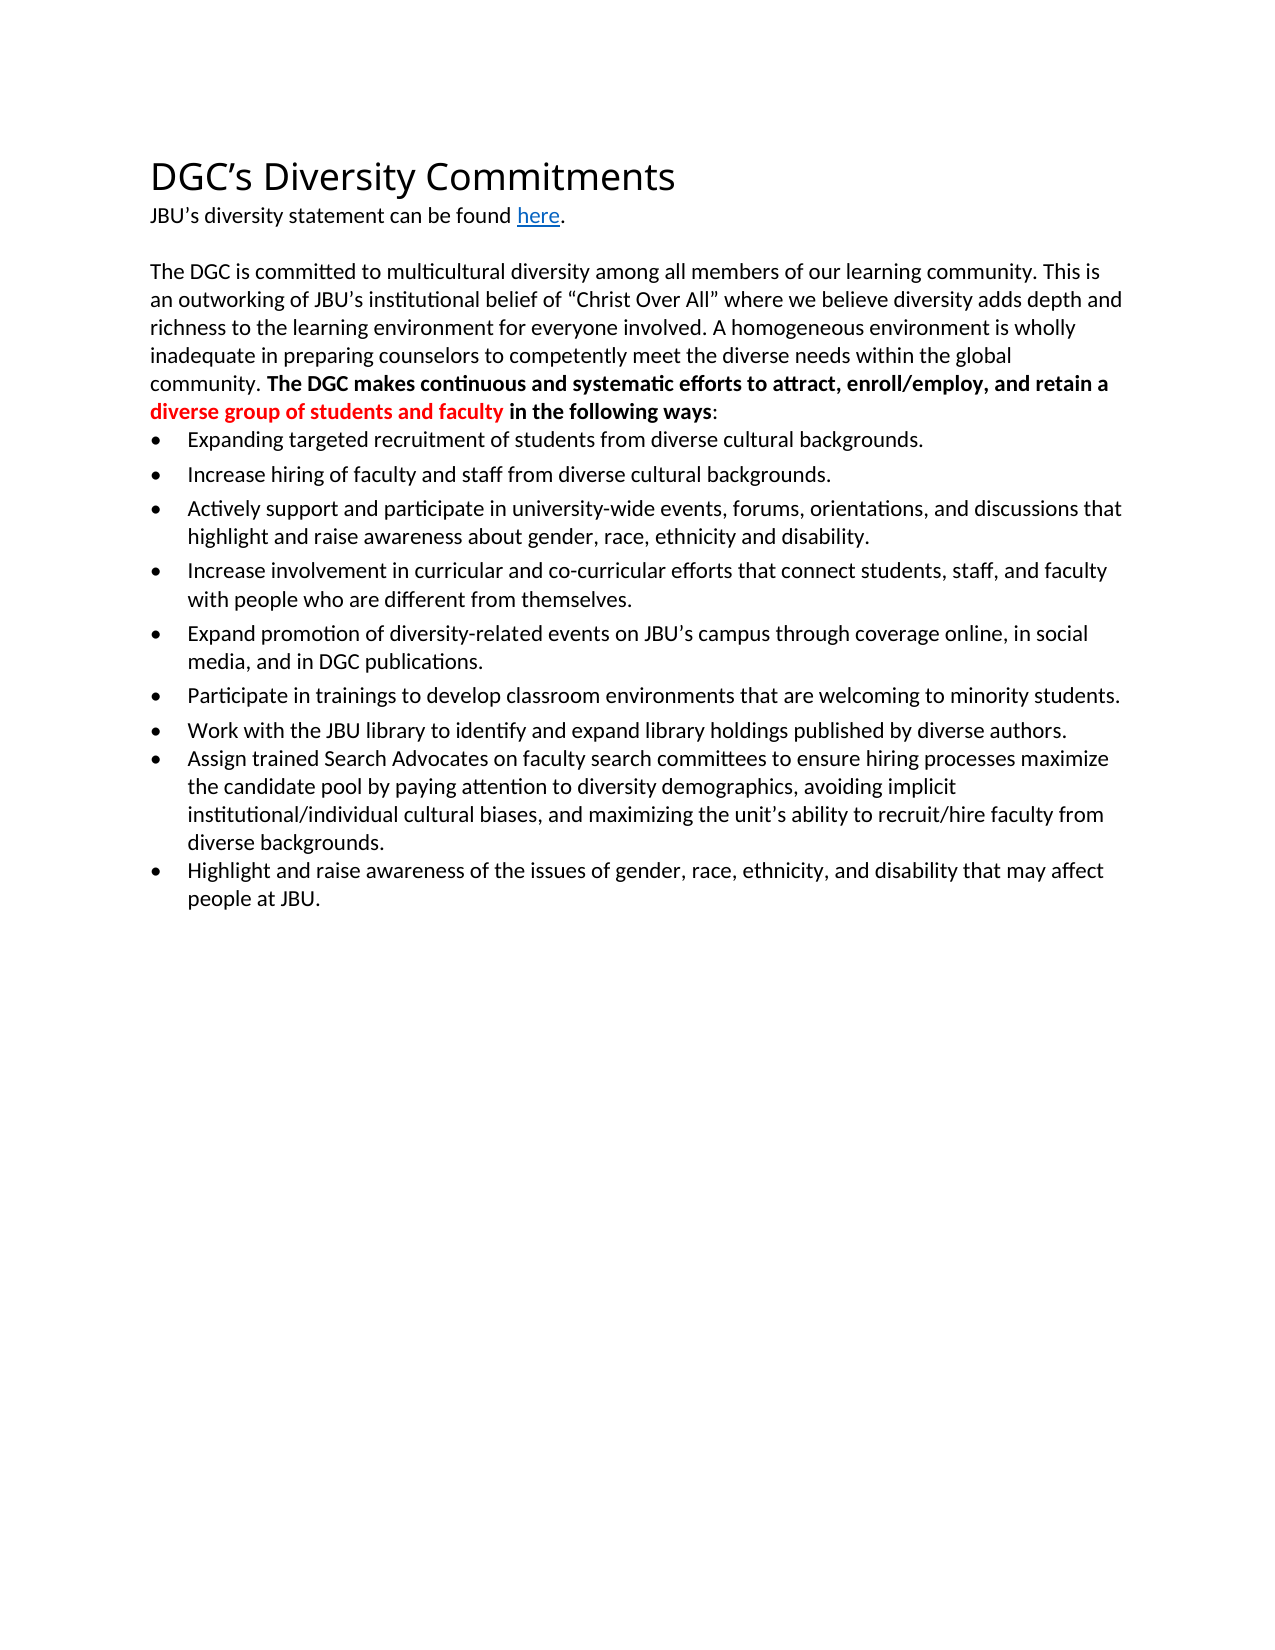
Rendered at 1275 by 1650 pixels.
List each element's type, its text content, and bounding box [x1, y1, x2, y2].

list Expand promotion of diversity-related events on JBU’s campus through coverage online, in social media, and in DGC publications. [150, 619, 1125, 675]
list Increase involvement in curricular and co-curricular efforts that connect students, staff, and faculty with people who are different from themselves. [150, 557, 1125, 613]
list Increase hiring of faculty and staff from diverse cultural backgrounds. [150, 460, 1125, 488]
list Expanding targeted recruitment of students from diverse cultural backgrounds. [150, 425, 1125, 453]
list Highlight and raise awareness of the issues of gender, race, ethnicity, and disability that may affect people at JBU. [150, 856, 1125, 912]
text JBU’s diversity statement can be found here. [150, 201, 1125, 229]
text The DGC is committed to multicultural diversity among all members of our learning community. This is an outworking of JBU’s institutional belief of “Christ Over All” where we believe diversity adds depth and richness to the learning environment for everyone involved. A homogeneous environment is wholly inadequate in preparing counselors to competently meet the diverse needs within the global community. The DGC makes continuous and systematic efforts to attract, enroll/employ, and retain a diverse group of students and faculty in the following ways: [150, 257, 1125, 425]
list Work with the JBU library to identify and expand library holdings published by diverse authors. [150, 716, 1125, 744]
list Actively support and participate in university-wide events, forums, orientations, and discussions that highlight and raise awareness about gender, race, ethnicity and disability. [150, 494, 1125, 550]
list Assign trained Search Advocates on faculty search committees to ensure hiring processes maximize the candidate pool by paying attention to diversity demographics, avoiding implicit institutional/individual cultural biases, and maximizing the unit’s ability to recruit/hire faculty from diverse backgrounds. [150, 744, 1125, 856]
text DGC’s Diversity Commitments [150, 150, 1125, 201]
list Participate in trainings to develop classroom environments that are welcoming to minority students. [150, 682, 1125, 710]
